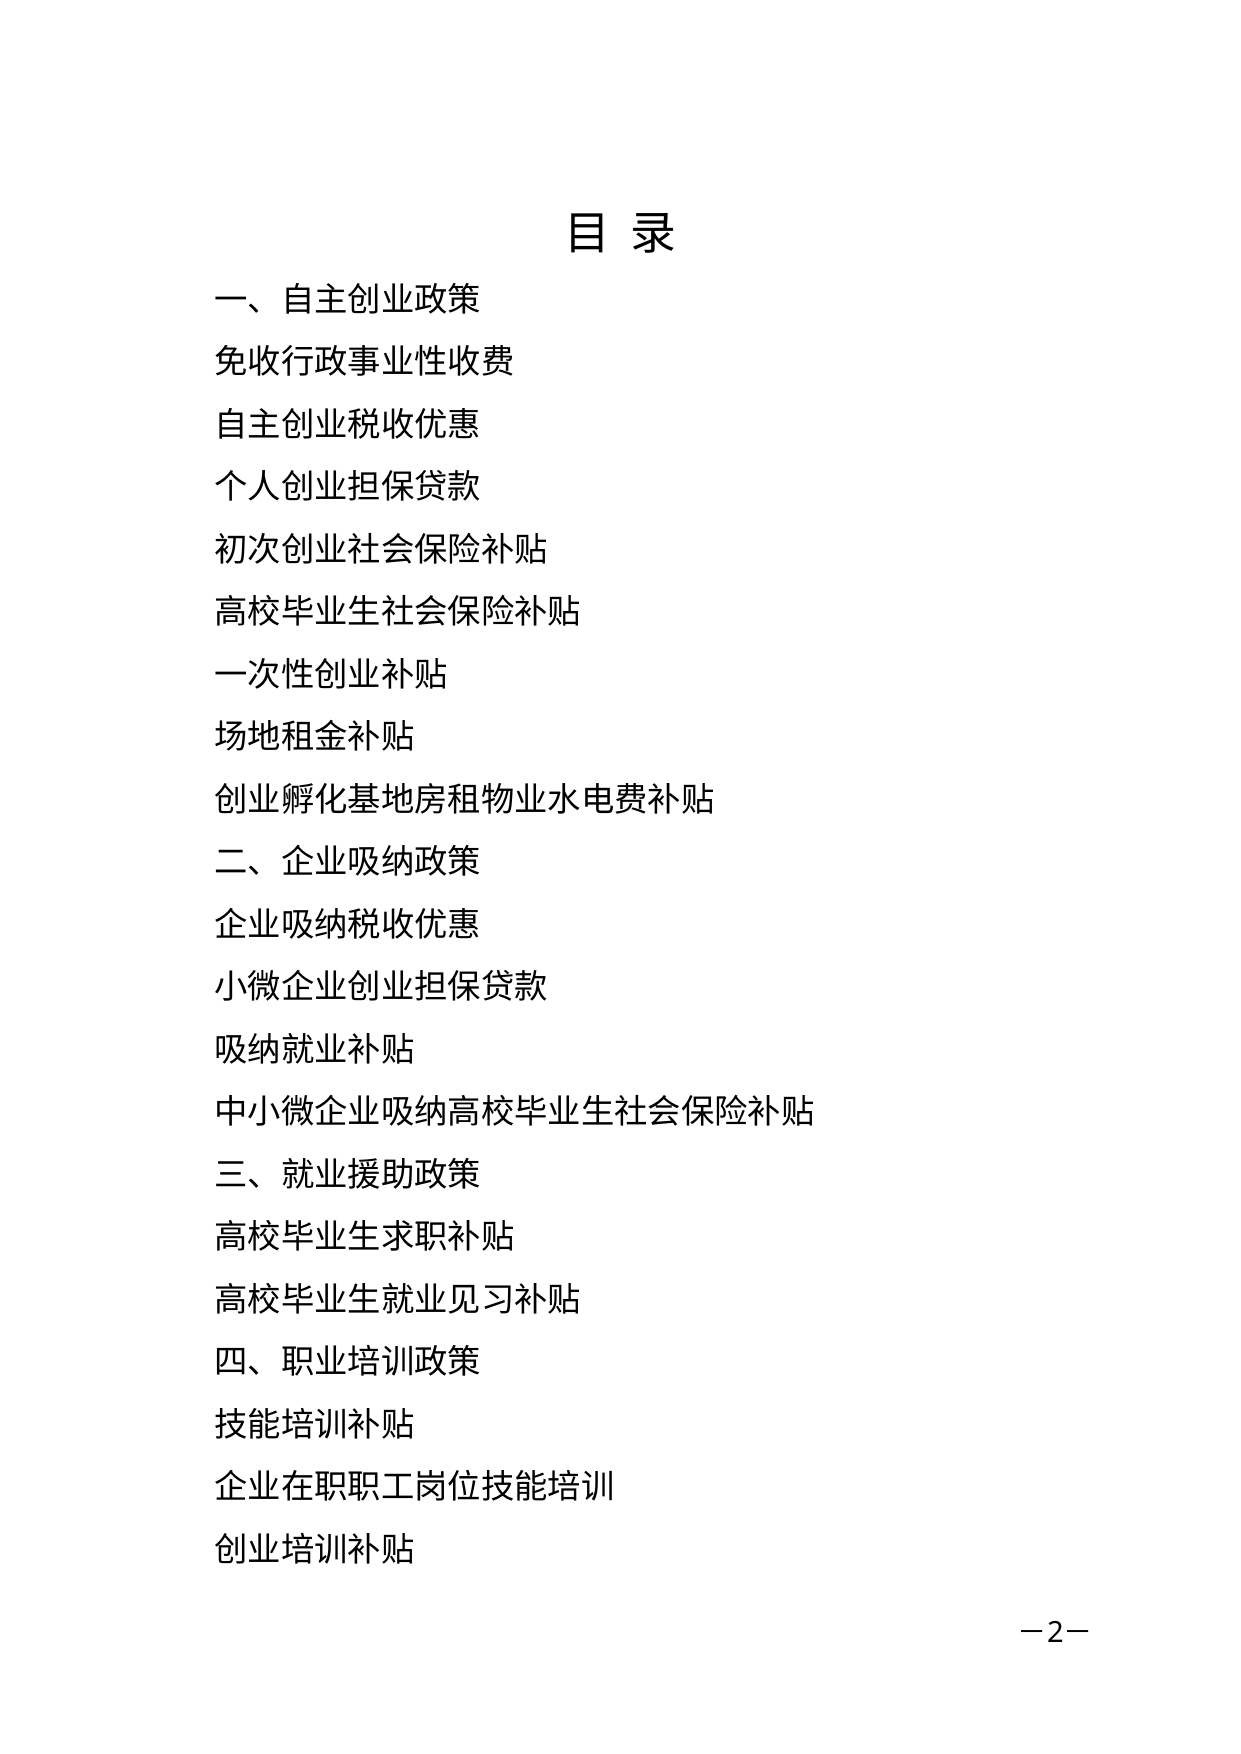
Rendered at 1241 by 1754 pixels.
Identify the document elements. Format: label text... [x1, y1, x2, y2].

list 免收行政事业性收费 [148, 324, 1092, 386]
list 自主创业税收优惠 [148, 386, 1092, 449]
list 高校毕业生社会保险补贴 [148, 574, 1092, 636]
list 创业培训补贴 [148, 1511, 1092, 1574]
list 就业援助政策 [214, 1136, 1092, 1199]
list 一次性创业补贴 [148, 636, 1092, 699]
list 自主创业政策 [214, 261, 1092, 324]
list 企业在职职工岗位技能培训 [148, 1449, 1092, 1511]
list 小微企业创业担保贷款 [148, 949, 1092, 1011]
list 吸纳就业补贴 [148, 1011, 1092, 1074]
list 高校毕业生就业见习补贴 [148, 1261, 1092, 1324]
list 创业孵化基地房租物业水电费补贴 [148, 761, 1092, 824]
text 目 录 [148, 201, 1092, 261]
list 初次创业社会保险补贴 [148, 511, 1092, 574]
list 场地租金补贴 [148, 699, 1092, 761]
list 职业培训政策 [214, 1324, 1092, 1386]
list 个人创业担保贷款 [148, 449, 1092, 511]
list 企业吸纳政策 [214, 824, 1092, 886]
list 企业吸纳税收优惠 [148, 886, 1092, 949]
list 高校毕业生求职补贴 [148, 1199, 1092, 1261]
list 中小微企业吸纳高校毕业生社会保险补贴 [148, 1074, 1092, 1136]
list 技能培训补贴 [148, 1386, 1092, 1449]
